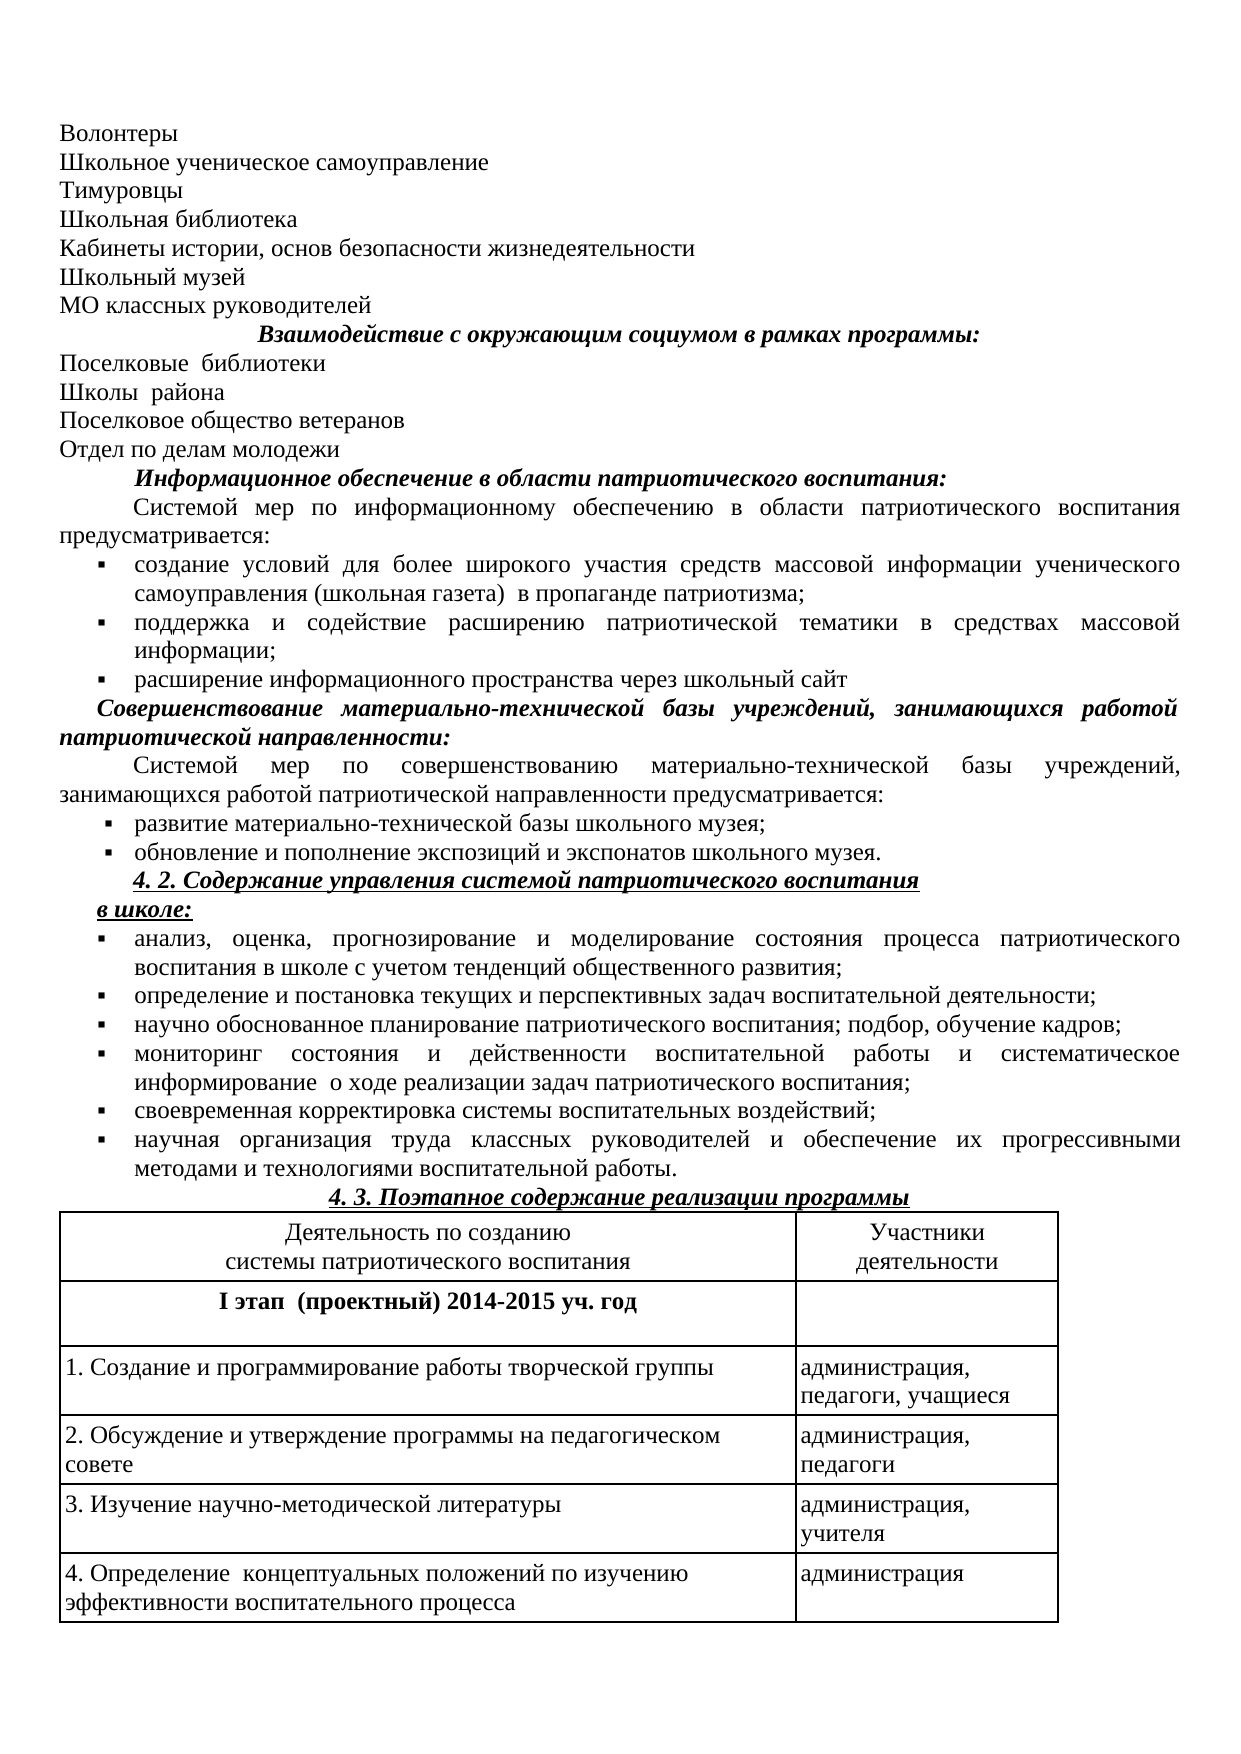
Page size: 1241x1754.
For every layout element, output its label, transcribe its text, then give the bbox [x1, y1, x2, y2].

text в школе: [97, 894, 1181, 923]
table_cell 3. Изучение научно-методической литературы [61, 1485, 795, 1552]
text Школы района [59, 377, 1181, 406]
text Поселковое общество ветеранов [59, 406, 1181, 434]
table_header Деятельность по созданию системы патриотического воспитания [61, 1213, 795, 1279]
text Системой мер по совершенствованию материально-технической базы учреждений, занимающихся работой патриотической направленности предусматривается: [59, 751, 1181, 808]
list развитие материально-технической базы школьного музея; [103, 808, 1181, 837]
table_cell 4. Определение концептуальных положений по изучению эффективности воспитательного процесса [61, 1554, 795, 1621]
list поддержка и содействие расширению патриотической тематики в средствах массовой информации; [97, 607, 1181, 664]
table_cell администрация, педагоги [797, 1416, 1057, 1483]
list научная организация труда классных руководителей и обеспечение их прогрессивными методами и технологиями воспитательной работы. [97, 1124, 1181, 1182]
text 4. 2. Содержание управления системой патриотического воспитания [133, 866, 1181, 894]
text МО классных руководителей [59, 291, 1181, 319]
text 4. 3. Поэтапное содержание реализации программы [59, 1182, 1181, 1211]
list научно обоснованное планирование патриотического воспитания; подбор, обучение кадров; [97, 1009, 1181, 1038]
list мониторинг состояния и действенности воспитательной работы и систематическое информирование о ходе реализации задач патриотического воспитания; [97, 1038, 1181, 1096]
text Кабинеты истории, основ безопасности жизнедеятельности [59, 233, 1181, 262]
list расширение информационного пространства через школьный сайт [97, 664, 1181, 693]
table_cell администрация, педагоги, учащиеся [797, 1347, 1057, 1414]
text Информационное обеспечение в области патриотического воспитания: [134, 463, 1181, 492]
text Поселковые библиотеки [59, 348, 1181, 377]
text Отдел по делам молодежи [59, 434, 1181, 463]
table_cell 1. Создание и программирование работы творческой группы [61, 1347, 795, 1414]
list анализ, оценка, прогнозирование и моделирование состояния процесса патриотического воспитания в школе с учетом тенденций общественного развития; [97, 923, 1181, 981]
text Школьное ученическое самоуправление [59, 147, 1181, 176]
text Взаимодействие с окружающим социумом в рамках программы: [59, 319, 1181, 348]
list своевременная корректировка системы воспитательных воздействий; [97, 1096, 1181, 1124]
text Совершенствование материально-технической базы учреждений, занимающихся работой патриотической направленности: [59, 693, 1181, 751]
list обновление и пополнение экспозиций и экспонатов школьного музея. [103, 837, 1181, 866]
list определение и постановка текущих и перспективных задач воспитательной деятельности; [97, 981, 1181, 1009]
text Школьный музей [59, 262, 1181, 291]
table_cell 2. Обсуждение и утверждение программы на педагогическом совете [61, 1416, 795, 1483]
table_cell I этап (проектный) 2014-2015 уч. год [61, 1282, 795, 1345]
table_cell [797, 1282, 1057, 1345]
table_cell администрация [797, 1554, 1057, 1621]
text Волонтеры [59, 118, 1181, 147]
table_header Участники деятельности [797, 1213, 1057, 1279]
text Школьная библиотека [59, 204, 1181, 233]
text Системой мер по информационному обеспечению в области патриотического воспитания предусматривается: [59, 492, 1181, 549]
text Тимуровцы [59, 176, 1181, 204]
table_cell администрация, учителя [797, 1485, 1057, 1552]
list создание условий для более широкого участия средств массовой информации ученического самоуправления (школьная газета) в пропаганде патриотизма; [97, 549, 1181, 607]
